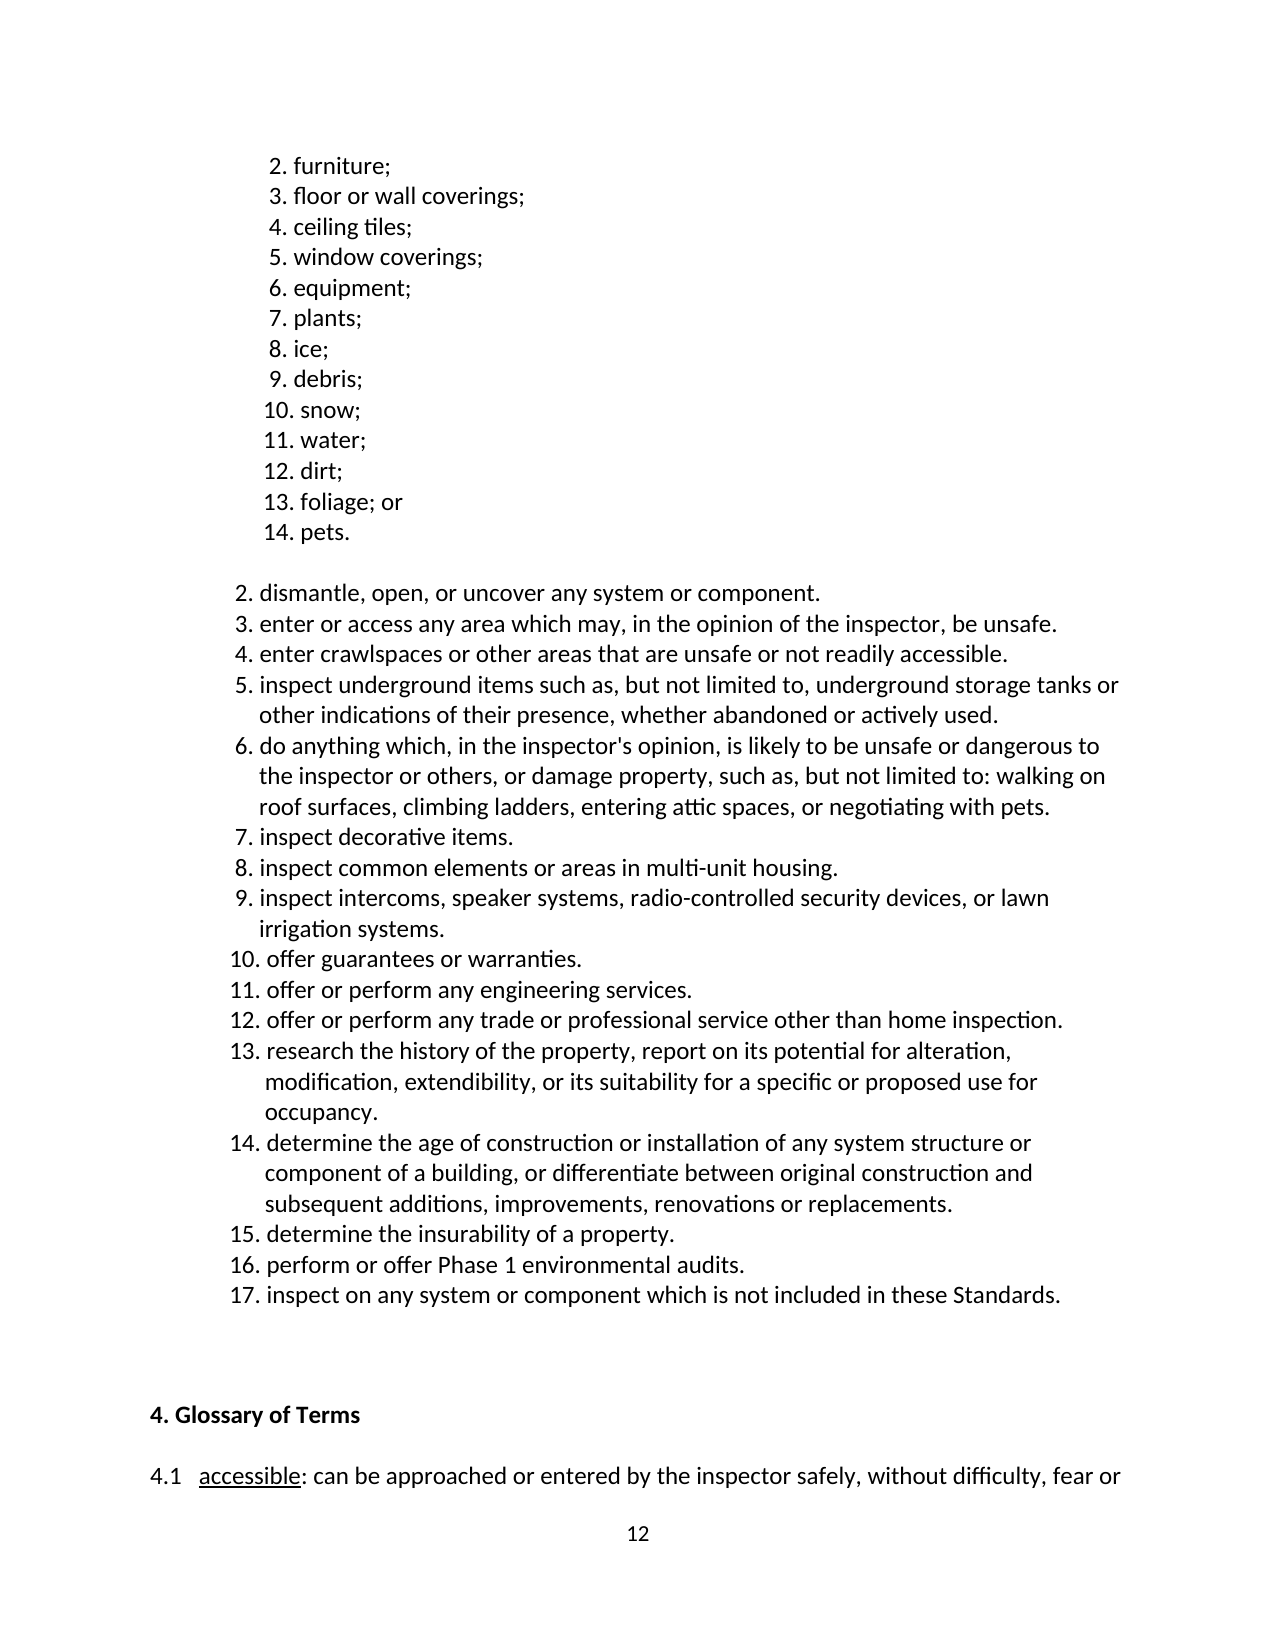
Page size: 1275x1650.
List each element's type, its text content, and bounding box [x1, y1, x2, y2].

text 8. ice; [150, 333, 1125, 364]
text 6. do anything which, in the inspector's opinion, is likely to be unsafe or dangerous to [150, 730, 1125, 760]
text 11. water; [150, 425, 1125, 455]
text 4. enter crawlspaces or other areas that are unsafe or not readily accessible. [150, 638, 1125, 669]
text subsequent additions, improvements, renovations or replacements. [150, 1188, 1125, 1218]
text 3. floor or wall coverings; [150, 181, 1125, 211]
text 12. offer or perform any trade or professional service other than home inspection. [150, 1004, 1125, 1035]
text 2. dismantle, open, or uncover any system or component. [150, 577, 1125, 608]
text 14. determine the age of construction or installation of any system structure or [150, 1127, 1125, 1157]
text 10. offer guarantees or warranties. [150, 943, 1125, 974]
text 9. inspect intercoms, speaker systems, radio-controlled security devices, or lawn [150, 882, 1125, 913]
text 11. offer or perform any engineering services. [150, 974, 1125, 1004]
text modification, extendibility, or its suitability for a specific or proposed use for [150, 1066, 1125, 1096]
text roof surfaces, climbing ladders, entering attic spaces, or negotiating with pets. [150, 791, 1125, 821]
text the inspector or others, or damage property, such as, but not limited to: walking on [150, 760, 1125, 791]
text 4. ceiling tiles; [150, 211, 1125, 242]
text 4. Glossary of Terms [150, 1399, 1125, 1429]
text 14. pets. [150, 516, 1125, 547]
text occupancy. [225, 1096, 1125, 1127]
text 7. plants; [150, 303, 1125, 333]
text 6. equipment; [150, 272, 1125, 303]
text 7. inspect decorative items. [150, 821, 1125, 852]
text 13. foliage; or [150, 486, 1125, 516]
text 9. debris; [150, 364, 1125, 394]
text 15. determine the insurability of a property. [150, 1218, 1125, 1249]
text 5. inspect underground items such as, but not limited to, underground storage tanks or [150, 669, 1125, 699]
text 16. perform or offer Phase 1 environmental audits. [150, 1249, 1125, 1279]
text 17. inspect on any system or component which is not included in these Standards. [150, 1279, 1125, 1310]
text 10. snow; [150, 394, 1125, 425]
text 2. furniture; [150, 150, 1125, 181]
text component of a building, or differentiate between original construction and [150, 1157, 1125, 1188]
text other indications of their presence, whether abandoned or actively used. [150, 699, 1125, 730]
text irrigation systems. [150, 913, 1125, 943]
text 4.1 accessible: can be approached or entered by the inspector safely, without difficulty, fear or [150, 1460, 1125, 1490]
text 12. dirt; [150, 455, 1125, 486]
text 3. enter or access any area which may, in the opinion of the inspector, be unsafe. [150, 608, 1125, 638]
text 5. window coverings; [150, 242, 1125, 272]
text 8. inspect common elements or areas in multi-unit housing. [150, 852, 1125, 882]
text 13. research the history of the property, report on its potential for alteration, [150, 1035, 1125, 1066]
